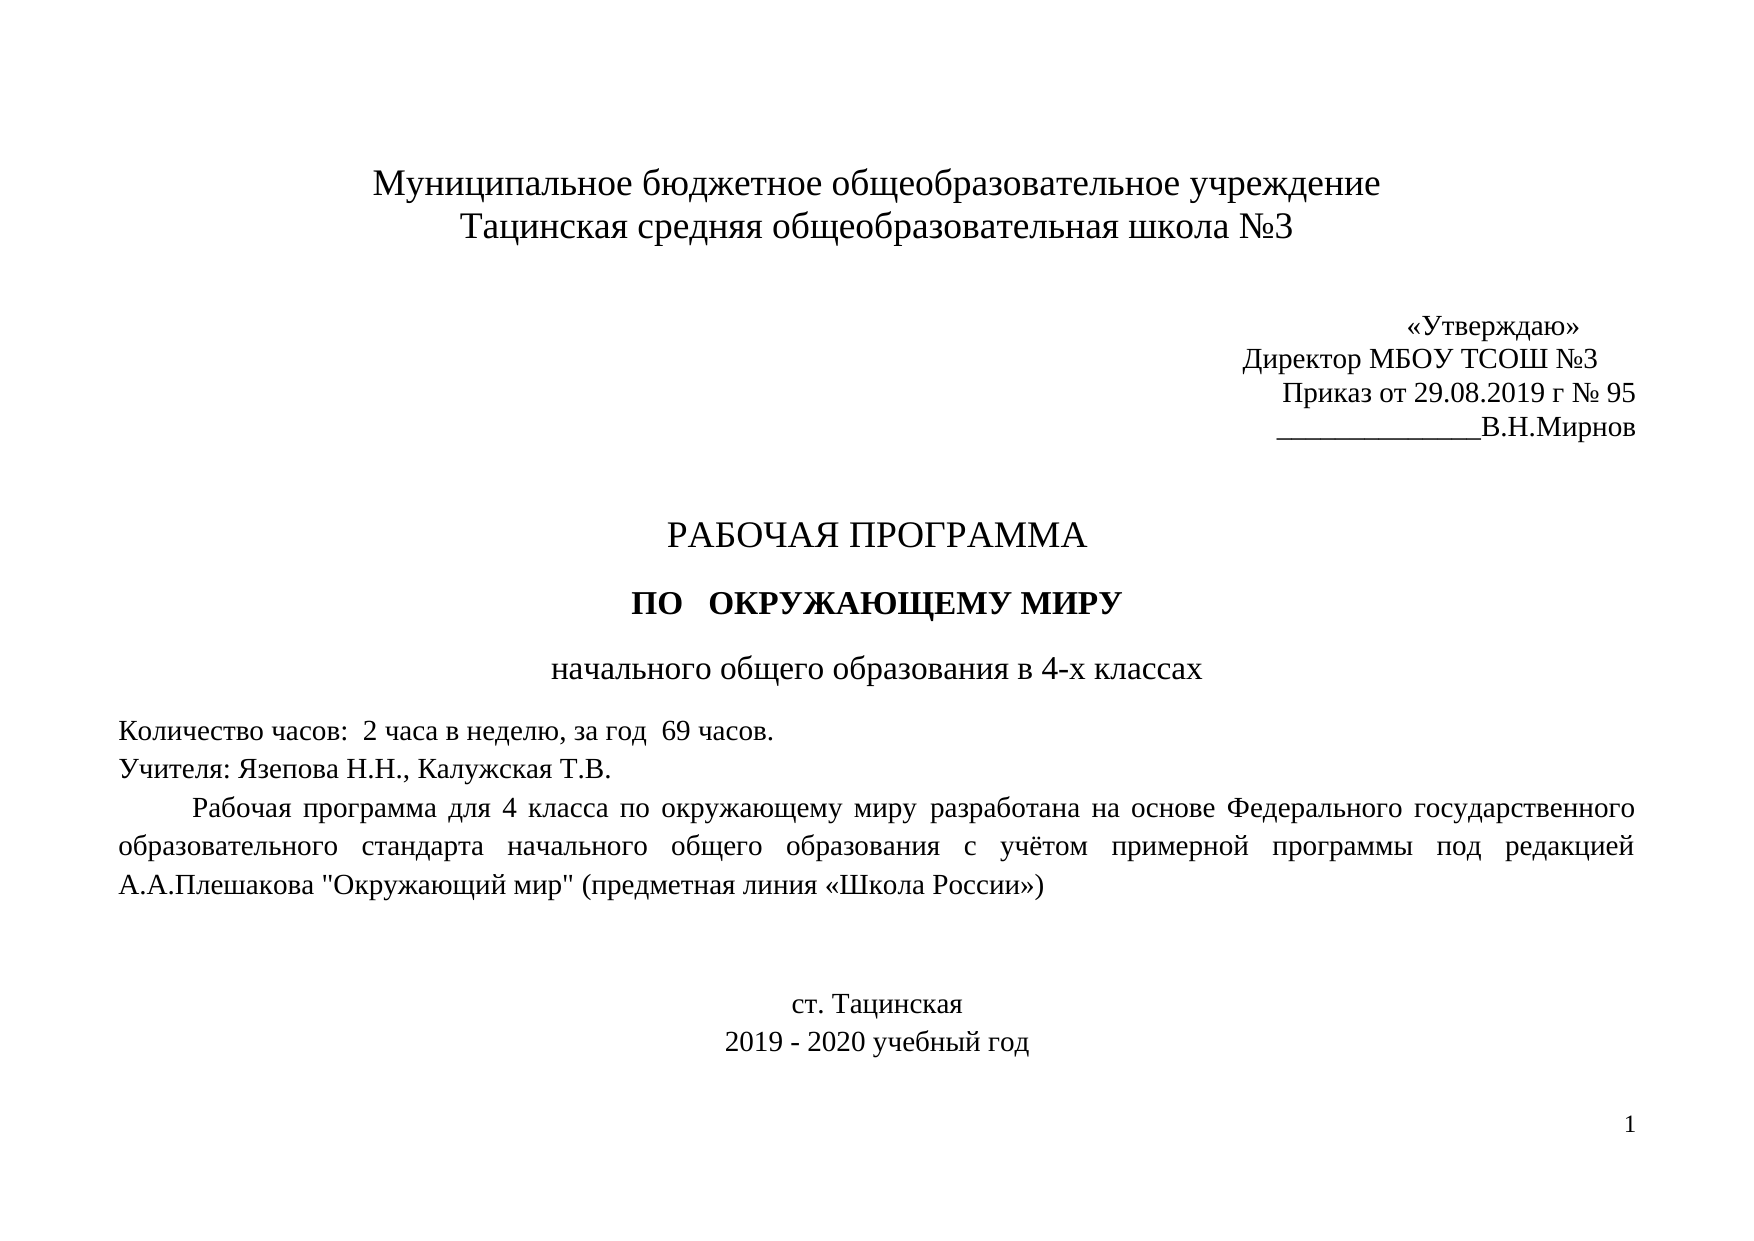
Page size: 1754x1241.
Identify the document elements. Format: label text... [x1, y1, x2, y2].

text РАБОЧАЯ ПРОГРАММА [118, 513, 1636, 556]
text Рабочая программа для 4 класса по окружающему миру разработана на основе Федерального государственного образовательного стандарта начального общего образования с учётом примерной программы под редакцией А.А.Плешакова "Окружающий мир" (предметная линия «Школа России») [118, 790, 1636, 901]
text Приказ от 29.08.2019 г № 95 ______________В.Н.Мирнов [118, 375, 1636, 442]
text ПО ОКРУЖАЮЩЕМУ МИРУ [118, 583, 1636, 621]
text Тацинская средняя общеобразовательная школа №3 [118, 203, 1636, 246]
text начального общего образования в 4-х классах [118, 648, 1636, 686]
text Муниципальное бюджетное общеобразовательное учреждение [118, 160, 1636, 203]
text Учителя: Язепова Н.Н., Калужская Т.В. [118, 751, 1636, 785]
text «Утверждаю» [118, 308, 1636, 342]
text 2019 - 2020 учебный год [118, 1024, 1636, 1058]
text ст. Тацинская [118, 986, 1636, 1019]
text Директор МБОУ ТСОШ №3 [118, 342, 1636, 375]
text Количество часов: 2 часа в неделю, за год 69 часов. [118, 713, 1636, 746]
